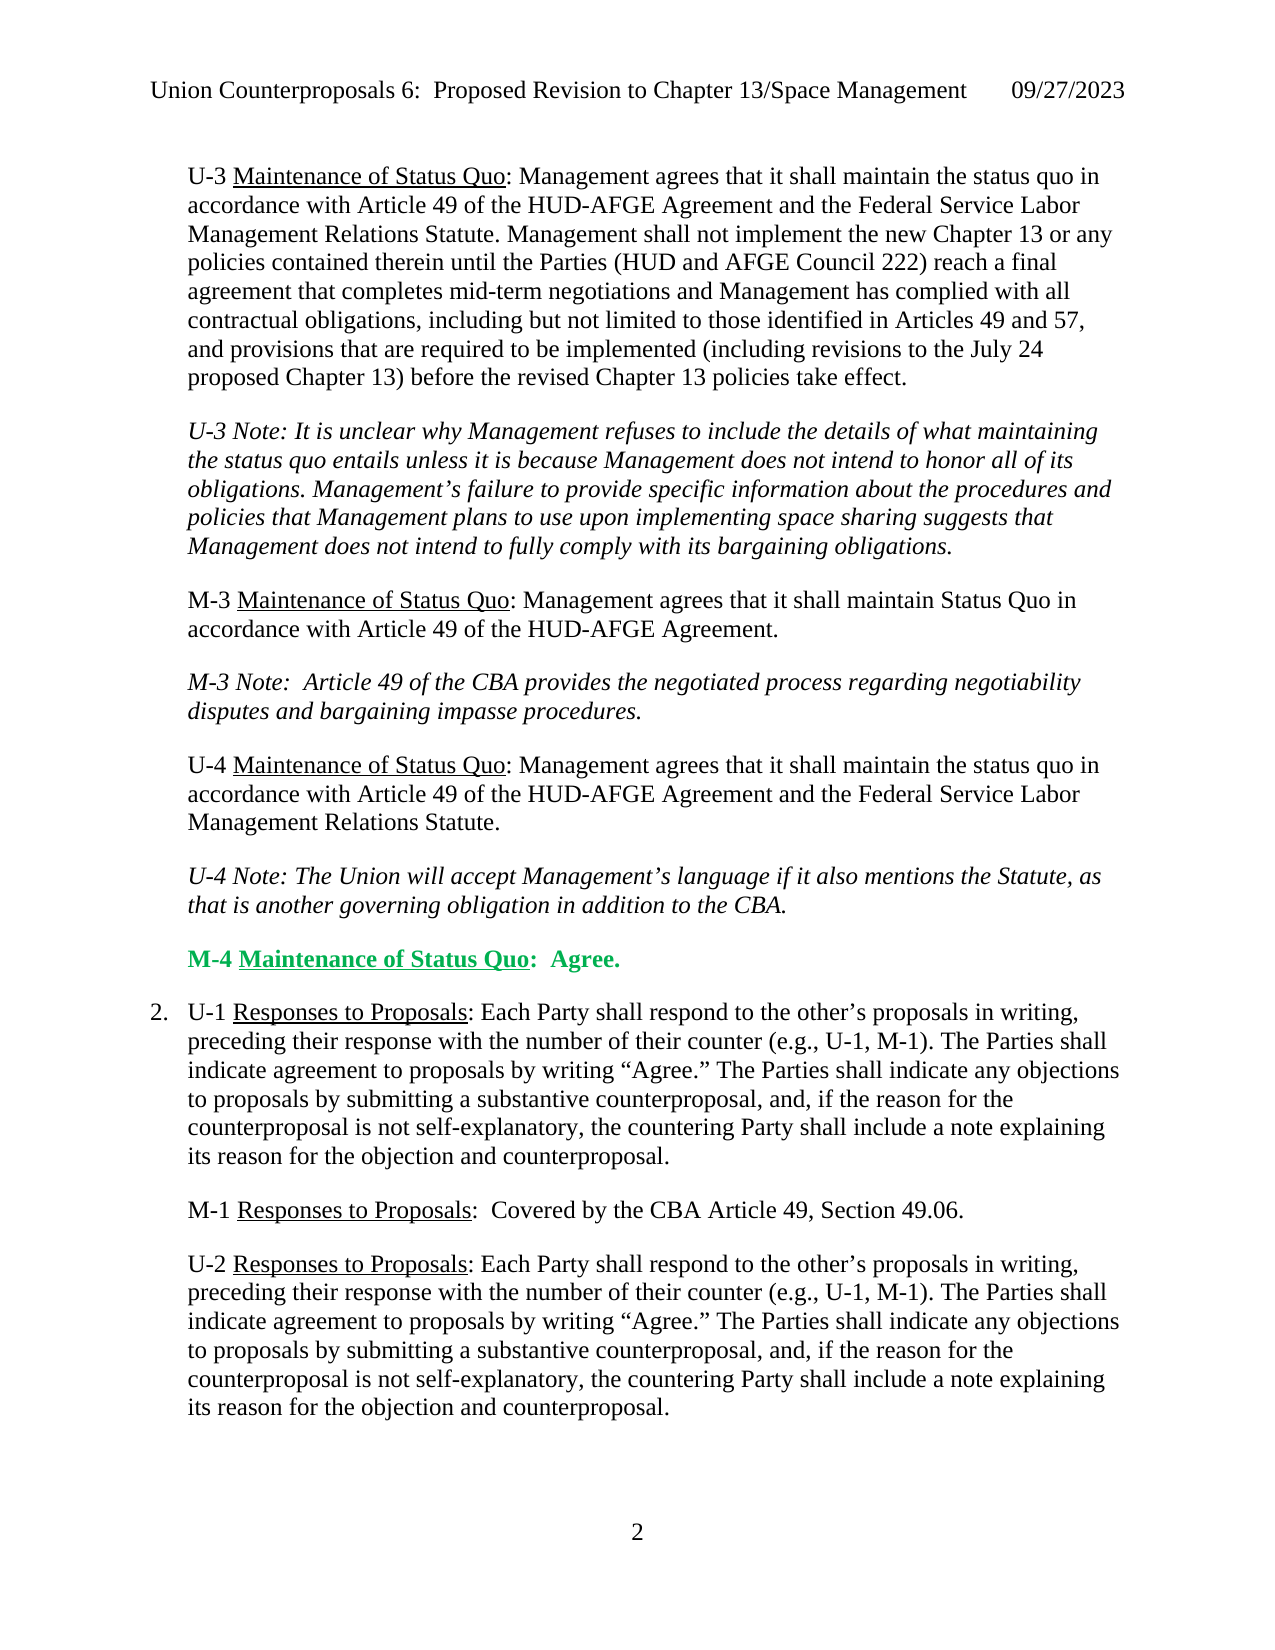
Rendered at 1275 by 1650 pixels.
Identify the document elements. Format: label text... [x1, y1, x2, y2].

text U-4 Maintenance of Status Quo: Management agrees that it shall maintain the status quo in accordance with Article 49 of the HUD-AFGE Agreement and the Federal Service Labor Management Relations Statute. [187, 750, 1125, 836]
text M-1 Responses to Proposals: Covered by the CBA Article 49, Section 49.06. [187, 1195, 1125, 1224]
list U-1 Responses to Proposals: Each Party shall respond to the other’s proposals in writing, preceding their response with the number of their counter (e.g., U-1, M-1). The Parties shall indicate agreement to proposals by writing “Agree.” The Parties shall indicate any objections to proposals by submitting a substantive counterproposal, and, if the reason for the counterproposal is not self-explanatory, the countering Party shall include a note explaining its reason for the objection and counterproposal. [150, 997, 1125, 1170]
text U-3 Maintenance of Status Quo: Management agrees that it shall maintain the status quo in accordance with Article 49 of the HUD-AFGE Agreement and the Federal Service Labor Management Relations Statute. Management shall not implement the new Chapter 13 or any policies contained therein until the Parties (HUD and AFGE Council 222) reach a final agreement that completes mid-term negotiations and Management has complied with all contractual obligations, including but not limited to those identified in Articles 49 and 57, and provisions that are required to be implemented (including revisions to the July 24 proposed Chapter 13) before the revised Chapter 13 policies take effect. [187, 161, 1125, 391]
text M-3 Note: Article 49 of the CBA provides the negotiated process regarding negotiability disputes and bargaining impasse procedures. [187, 667, 1125, 725]
text U-2 Responses to Proposals: Each Party shall respond to the other’s proposals in writing, preceding their response with the number of their counter (e.g., U-1, M-1). The Parties shall indicate agreement to proposals by writing “Agree.” The Parties shall indicate any objections to proposals by submitting a substantive counterproposal, and, if the reason for the counterproposal is not self-explanatory, the countering Party shall include a note explaining its reason for the objection and counterproposal. [187, 1249, 1125, 1421]
text U-4 Note: The Union will accept Management’s language if it also mentions the Statute, as that is another governing obligation in addition to the CBA. [187, 861, 1125, 919]
text M-3 Maintenance of Status Quo: Management agrees that it shall maintain Status Quo in accordance with Article 49 of the HUD-AFGE Agreement. [187, 585, 1125, 642]
text M-4 Maintenance of Status Quo: Agree. [187, 944, 1125, 972]
text U-3 Note: It is unclear why Management refuses to include the details of what maintaining the status quo entails unless it is because Management does not intend to honor all of its obligations. Management’s failure to provide specific information about the procedures and policies that Management plans to use upon implementing space sharing suggests that Management does not intend to fully comply with its bargaining obligations. [187, 416, 1125, 560]
